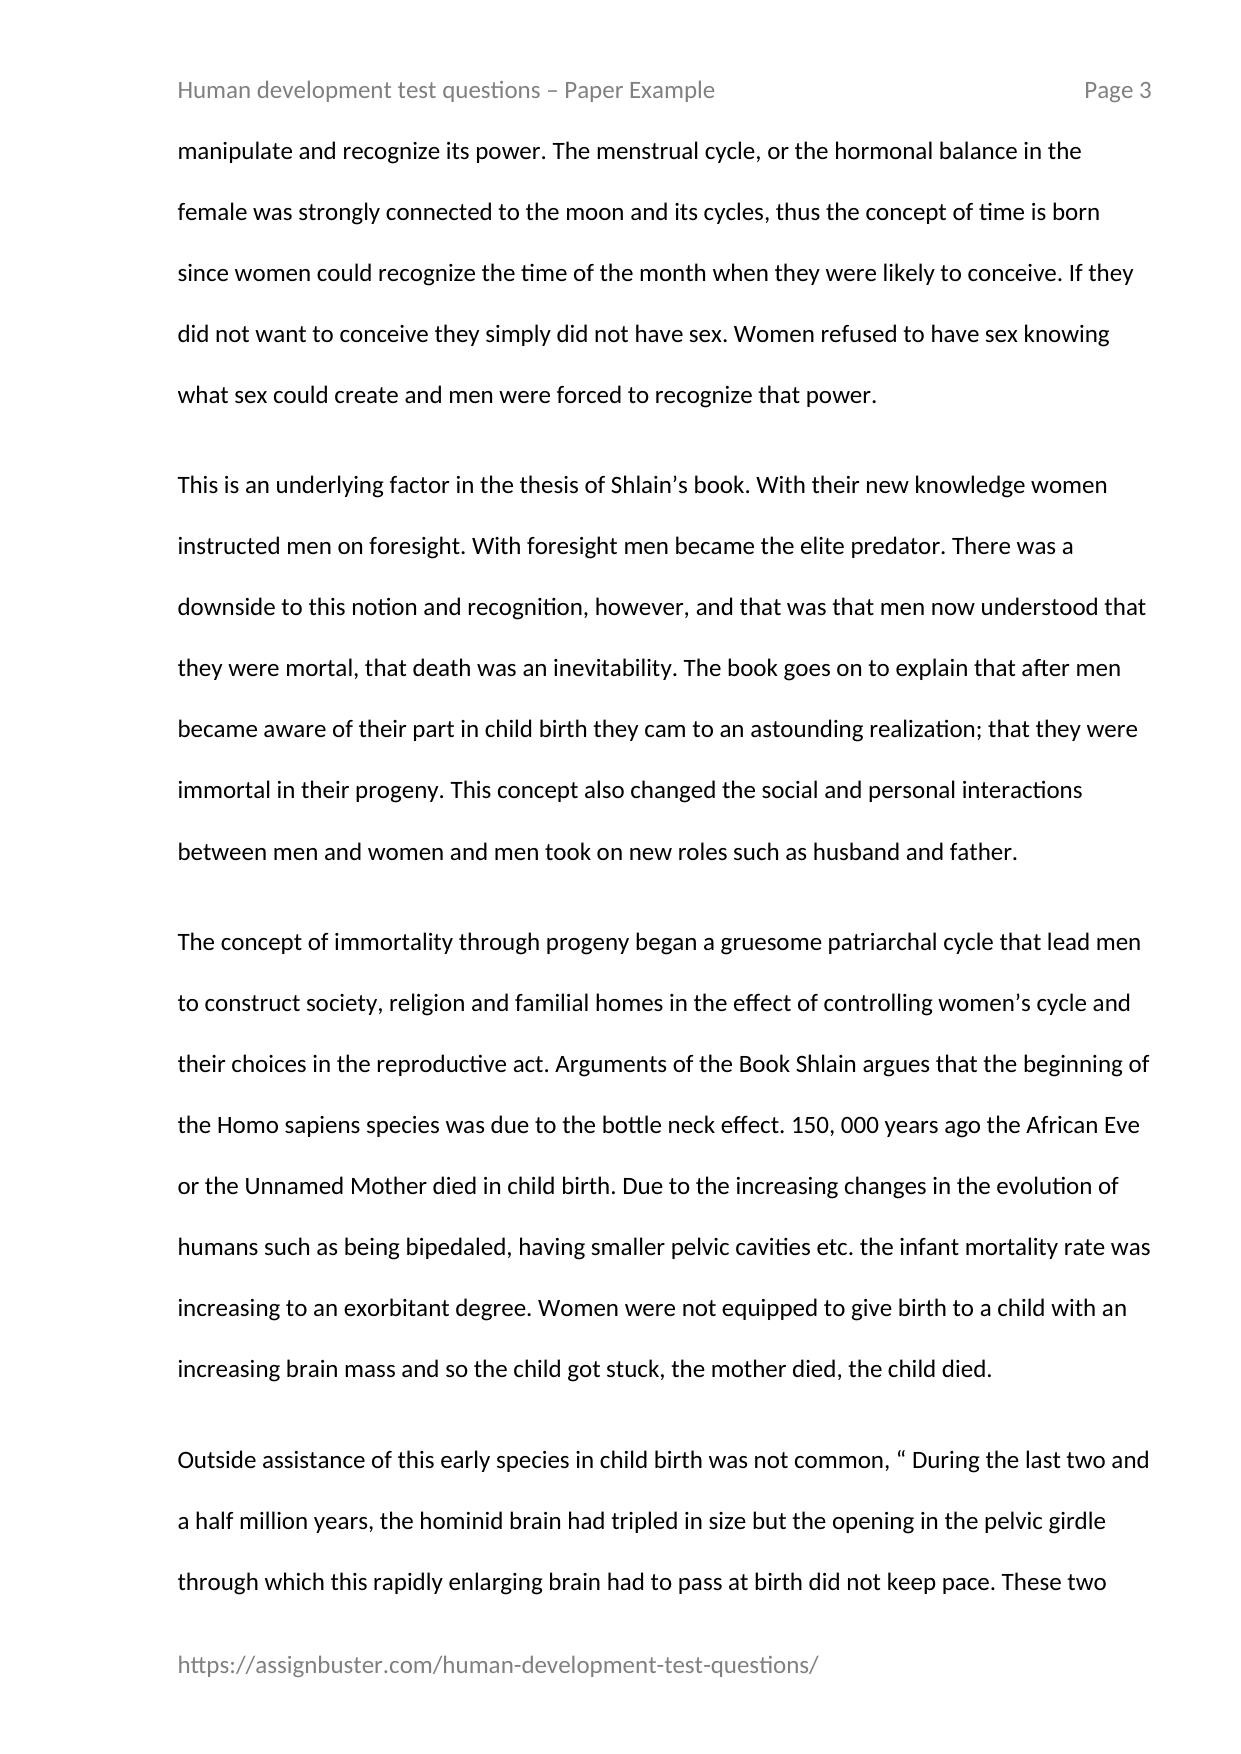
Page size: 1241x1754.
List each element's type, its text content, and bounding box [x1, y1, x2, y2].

text This is an underlying factor in the thesis of Shlain’s book. With their new knowledge women instructed men on foresight. With foresight men became the elite predator. There was a downside to this notion and recognition, however, and that was that men now understood that they were mortal, that death was an inevitability. The book goes on to explain that after men became aware of their part in child birth they cam to an astounding realization; that they were immortal in their progeny. This concept also changed the social and personal interactions between men and women and men took on new roles such as husband and father. [177, 469, 1152, 866]
text The concept of immortality through progeny began a gruesome patriarchal cycle that lead men to construct society, religion and familial homes in the effect of controlling women’s cycle and their choices in the reproductive act. Arguments of the Book Shlain argues that the beginning of the Homo sapiens species was due to the bottle neck effect. 150, 000 years ago the African Eve or the Unnamed Mother died in child birth. Due to the increasing changes in the evolution of humans such as being bipedaled, having smaller pelvic cavities etc. the infant mortality rate was increasing to an exorbitant degree. Women were not equipped to give birth to a child with an increasing brain mass and so the child got stuck, the mother died, the child died. [177, 926, 1152, 1384]
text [177, 135, 1152, 409]
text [177, 1444, 1152, 1597]
